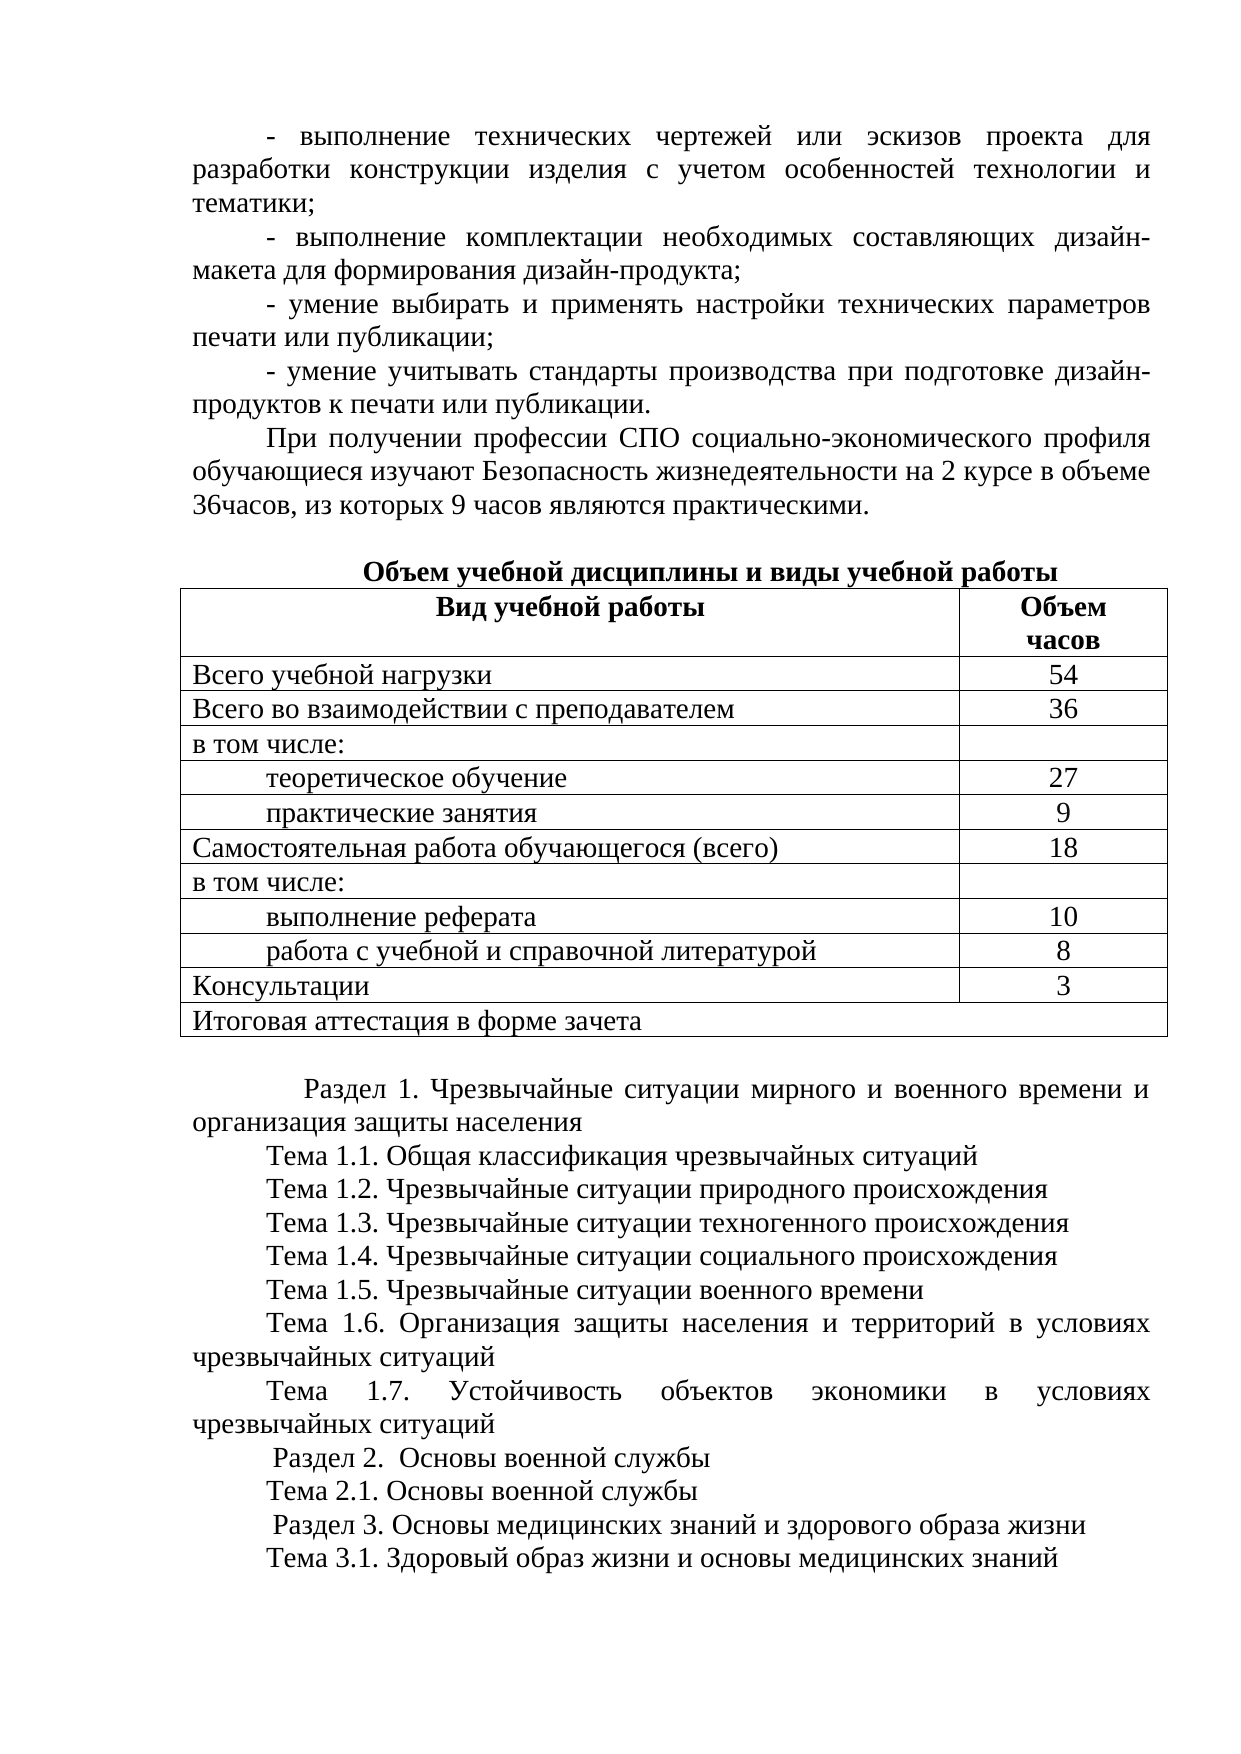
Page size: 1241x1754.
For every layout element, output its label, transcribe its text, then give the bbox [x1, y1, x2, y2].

text При получении профессии СПО социально-экономического профиля обучающиеся изучают Безопасность жизнедеятельности на 2 курсе в объеме 36часов, из которых 9 часов являются практическими. [192, 420, 1152, 521]
text Тема 1.6. Организация защиты населения и территорий в условиях чрезвычайных ситуаций [192, 1306, 1152, 1373]
text - умение учитывать стандарты производства при подготовке дизайн-продуктов к печати или публикации. [192, 353, 1152, 420]
text Тема 1.4. Чрезвычайные ситуации социального происхождения [192, 1238, 1152, 1272]
table_cell Самостоятельная работа обучающегося (всего) [181, 830, 959, 863]
table_cell 18 [960, 830, 1167, 863]
text Раздел 3. Основы медицинских знаний и здорового образа жизни [192, 1507, 1152, 1540]
table_cell Консультации [181, 968, 959, 1002]
text - выполнение технических чертежей или эскизов проекта для разработки конструкции изделия с учетом особенностей технологии и тематики; [192, 118, 1152, 219]
table_cell выполнение реферата [181, 899, 959, 932]
text Тема 1.5. Чрезвычайные ситуации военного времени [192, 1272, 1152, 1306]
table_cell 9 [960, 795, 1167, 829]
table_cell 10 [960, 899, 1167, 932]
text Тема 3.1. Здоровый образ жизни и основы медицинских знаний [192, 1540, 1152, 1574]
table_cell 8 [960, 934, 1167, 967]
text Тема 1.1. Общая классификация чрезвычайных ситуаций [192, 1138, 1152, 1171]
text - выполнение комплектации необходимых составляющих дизайн-макета для формирования дизайн-продукта; [192, 219, 1152, 286]
table_cell Итоговая аттестация в форме зачета [181, 1003, 1167, 1036]
text - умение выбирать и применять настройки технических параметров печати или публикации; [192, 286, 1152, 353]
text Раздел 1. Чрезвычайные ситуации мирного и военного времени и организация защиты населения [192, 1071, 1152, 1138]
table_cell в том числе: [181, 864, 959, 898]
table_cell [960, 726, 1167, 759]
table_cell Всего учебной нагрузки [181, 657, 959, 690]
table_cell теоретическое обучение [181, 761, 959, 794]
table_header Вид учебной работы [181, 589, 959, 656]
text Тема 1.2. Чрезвычайные ситуации природного происхождения [192, 1171, 1152, 1205]
table_cell практические занятия [181, 795, 959, 829]
text Раздел 2. Основы военной службы [192, 1440, 1152, 1473]
text Тема 1.7. Устойчивость объектов экономики в условиях чрезвычайных ситуаций [192, 1373, 1152, 1440]
table_cell [960, 864, 1167, 898]
text Тема 2.1. Основы военной службы [192, 1473, 1152, 1507]
table_cell в том числе: [181, 726, 959, 759]
text Тема 1.3. Чрезвычайные ситуации техногенного происхождения [192, 1205, 1152, 1238]
table_cell Всего во взаимодействии с преподавателем [181, 691, 959, 725]
table_cell 54 [960, 657, 1167, 690]
table_cell 36 [960, 691, 1167, 725]
text Объем учебной дисциплины и виды учебной работы [173, 554, 1152, 588]
table_cell работа с учебной и справочной литературой [181, 934, 959, 967]
table_cell 27 [960, 761, 1167, 794]
table_header Объем часов [960, 589, 1167, 656]
table_cell 3 [960, 968, 1167, 1002]
